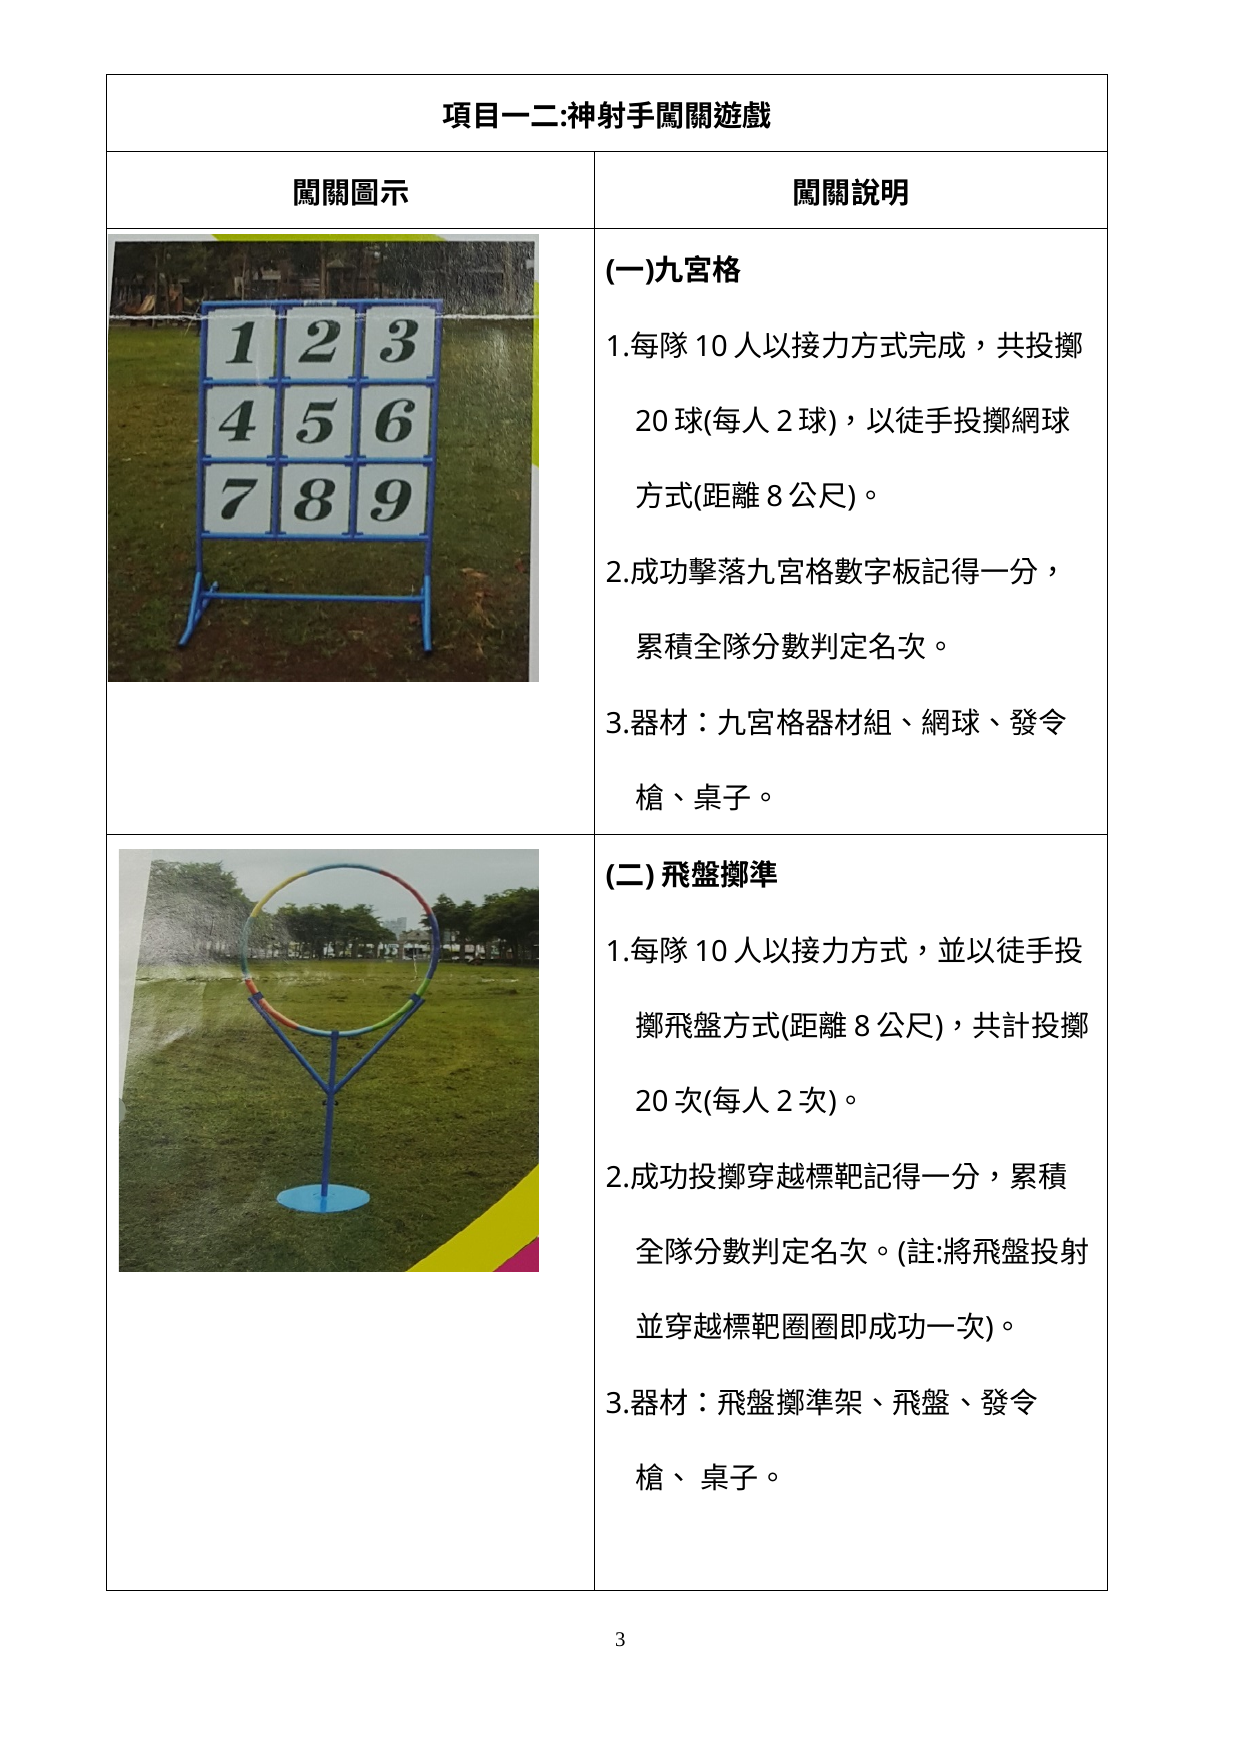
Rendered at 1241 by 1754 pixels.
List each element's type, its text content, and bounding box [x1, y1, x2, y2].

table_cell (一)九宮格 1.每隊10人以接力方式完成，共投擲20球(每人2球)，以徒手投擲網球方式(距離8公尺)。 2.成功擊落九宮格數字板記得一分，累積全隊分數判定名次。 3.器材：九宮格器材組、網球、發令槍、桌子。 [595, 229, 1107, 833]
table_cell [107, 835, 594, 1590]
picture [118, 849, 539, 1272]
table_cell [107, 229, 594, 833]
table_cell 闖關圖示 [107, 152, 594, 228]
table_cell (二) 飛盤擲準 1.每隊10人以接力方式，並以徒手投擲飛盤方式(距離8公尺)，共計投擲20次(每人2次)。 2.成功投擲穿越標靶記得一分，累積全隊分數判定名次。(註:將飛盤投射並穿越標靶圈圈即成功一次)。 3.器材：飛盤擲準架、飛盤、發令槍、 桌子。 [595, 835, 1107, 1590]
picture [107, 234, 539, 682]
table_header 項目一二:神射手闖關遊戲 [107, 75, 1107, 151]
table_cell 闖關說明 [595, 152, 1107, 228]
